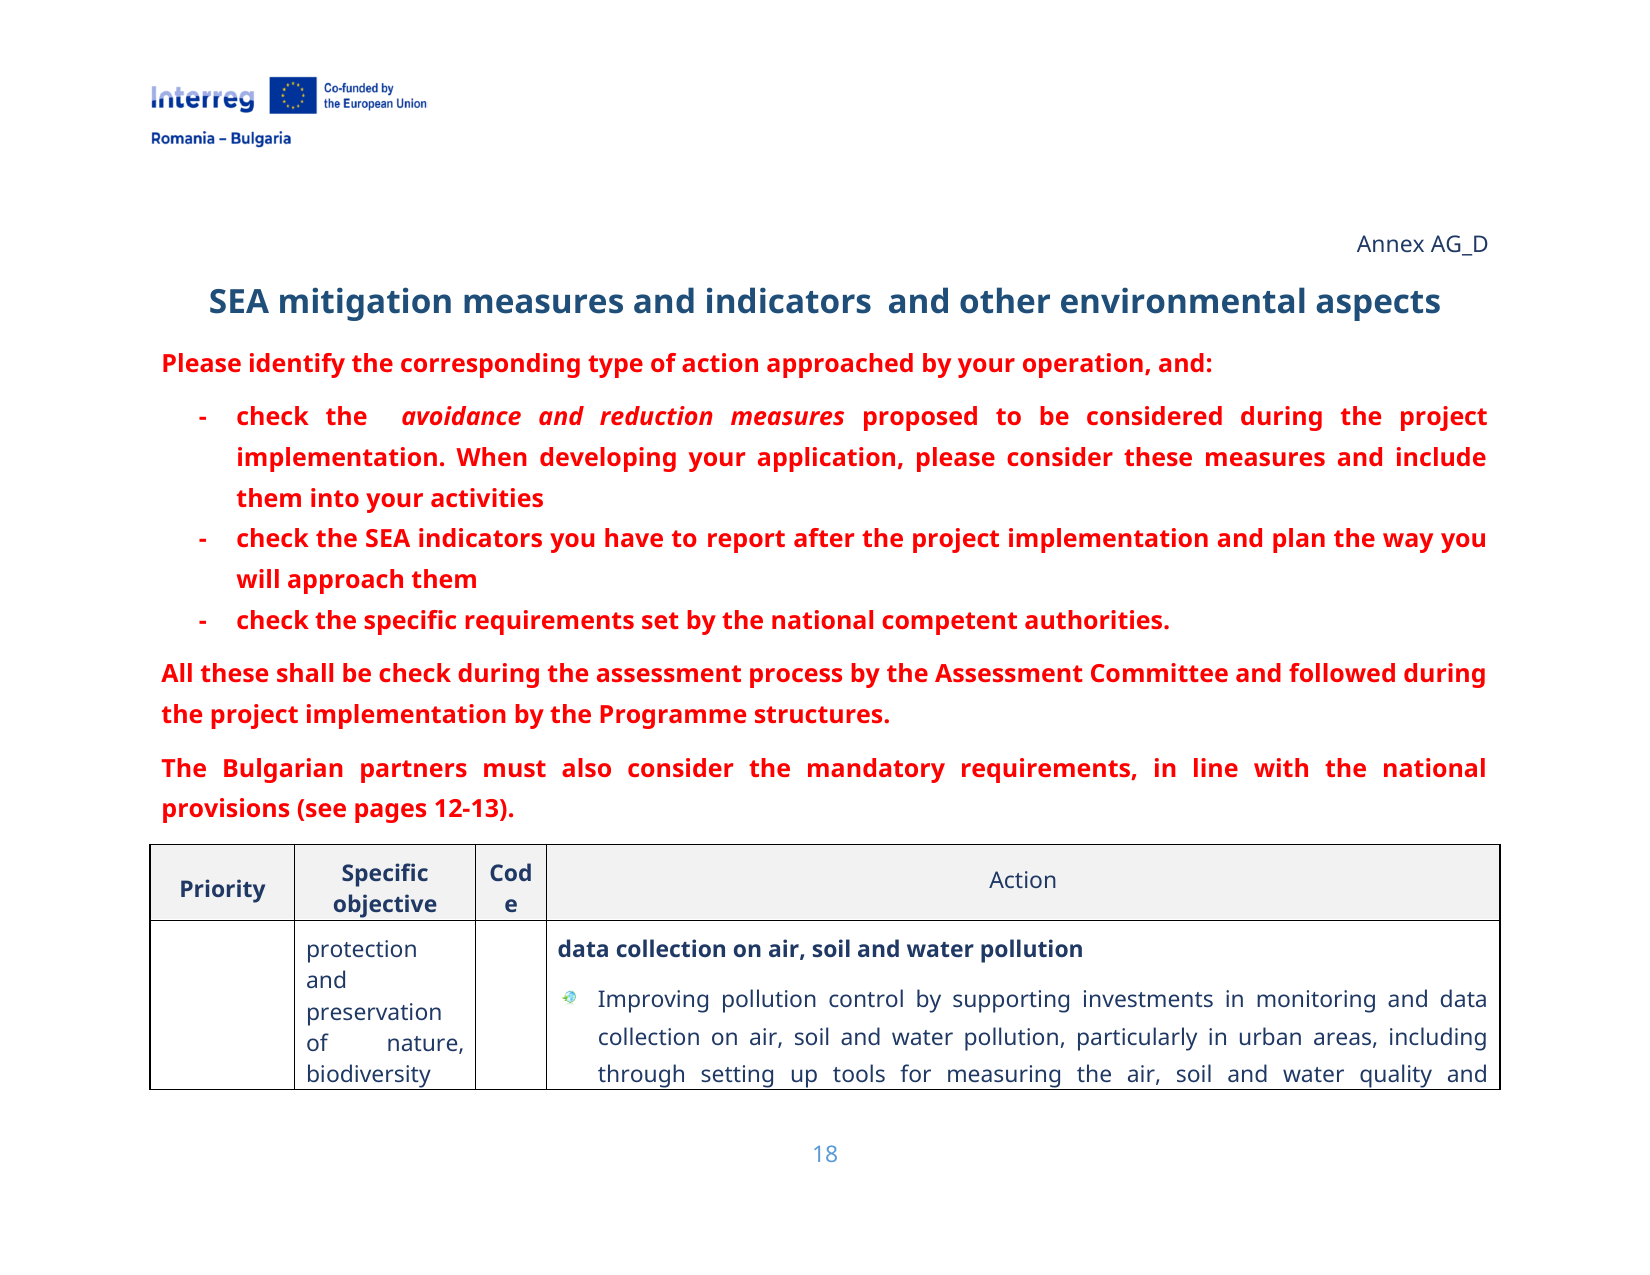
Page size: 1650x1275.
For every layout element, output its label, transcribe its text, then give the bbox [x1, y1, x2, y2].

table_cell [476, 921, 546, 1089]
table_cell Priority [151, 845, 294, 919]
table_cell Reducing all types of pollution by supporting investments in monitoring and data collection on air, soil and water pollution Improving pollution control by supporting investments in monitoring and data collection on air, soil and water pollution, particularly in urban areas, including through setting up tools for measuring the air, soil and water quality and providing real-time data (e.g., networks of sensors and applications and platforms to allow reporting by the public). [547, 921, 1499, 1089]
table_cell 2.7. Enhancing protection and preservation of nature, biodiversity and green infrastructure, including in urban areas, and reducing all forms of pollution [295, 921, 475, 1089]
table_cell Action [547, 845, 1499, 919]
picture [561, 990, 576, 1008]
picture [150, 75, 428, 154]
table_cell Code [476, 845, 546, 919]
table_cell Specific objective [295, 845, 475, 919]
table_header Annex AG_D SEA mitigation measures and indicators and other environmental aspects Please identify the corresponding type of action approached by your operation, and: check the avoidance and reduction measures proposed to be considered during the project implementation. When developing your application, please consider these measures and include them into your activities check the SEA indicators you have to report after the project implementation and plan the way you will approach them check the specific requirements set by the national competent authorities. All these shall be check during the assessment process by the Assessment Committee and followed during the project implementation by the Programme structures. The Bulgarian partners must also consider the mandatory requirements, in line with the national provisions (see pages 12-13). [150, 216, 1500, 843]
